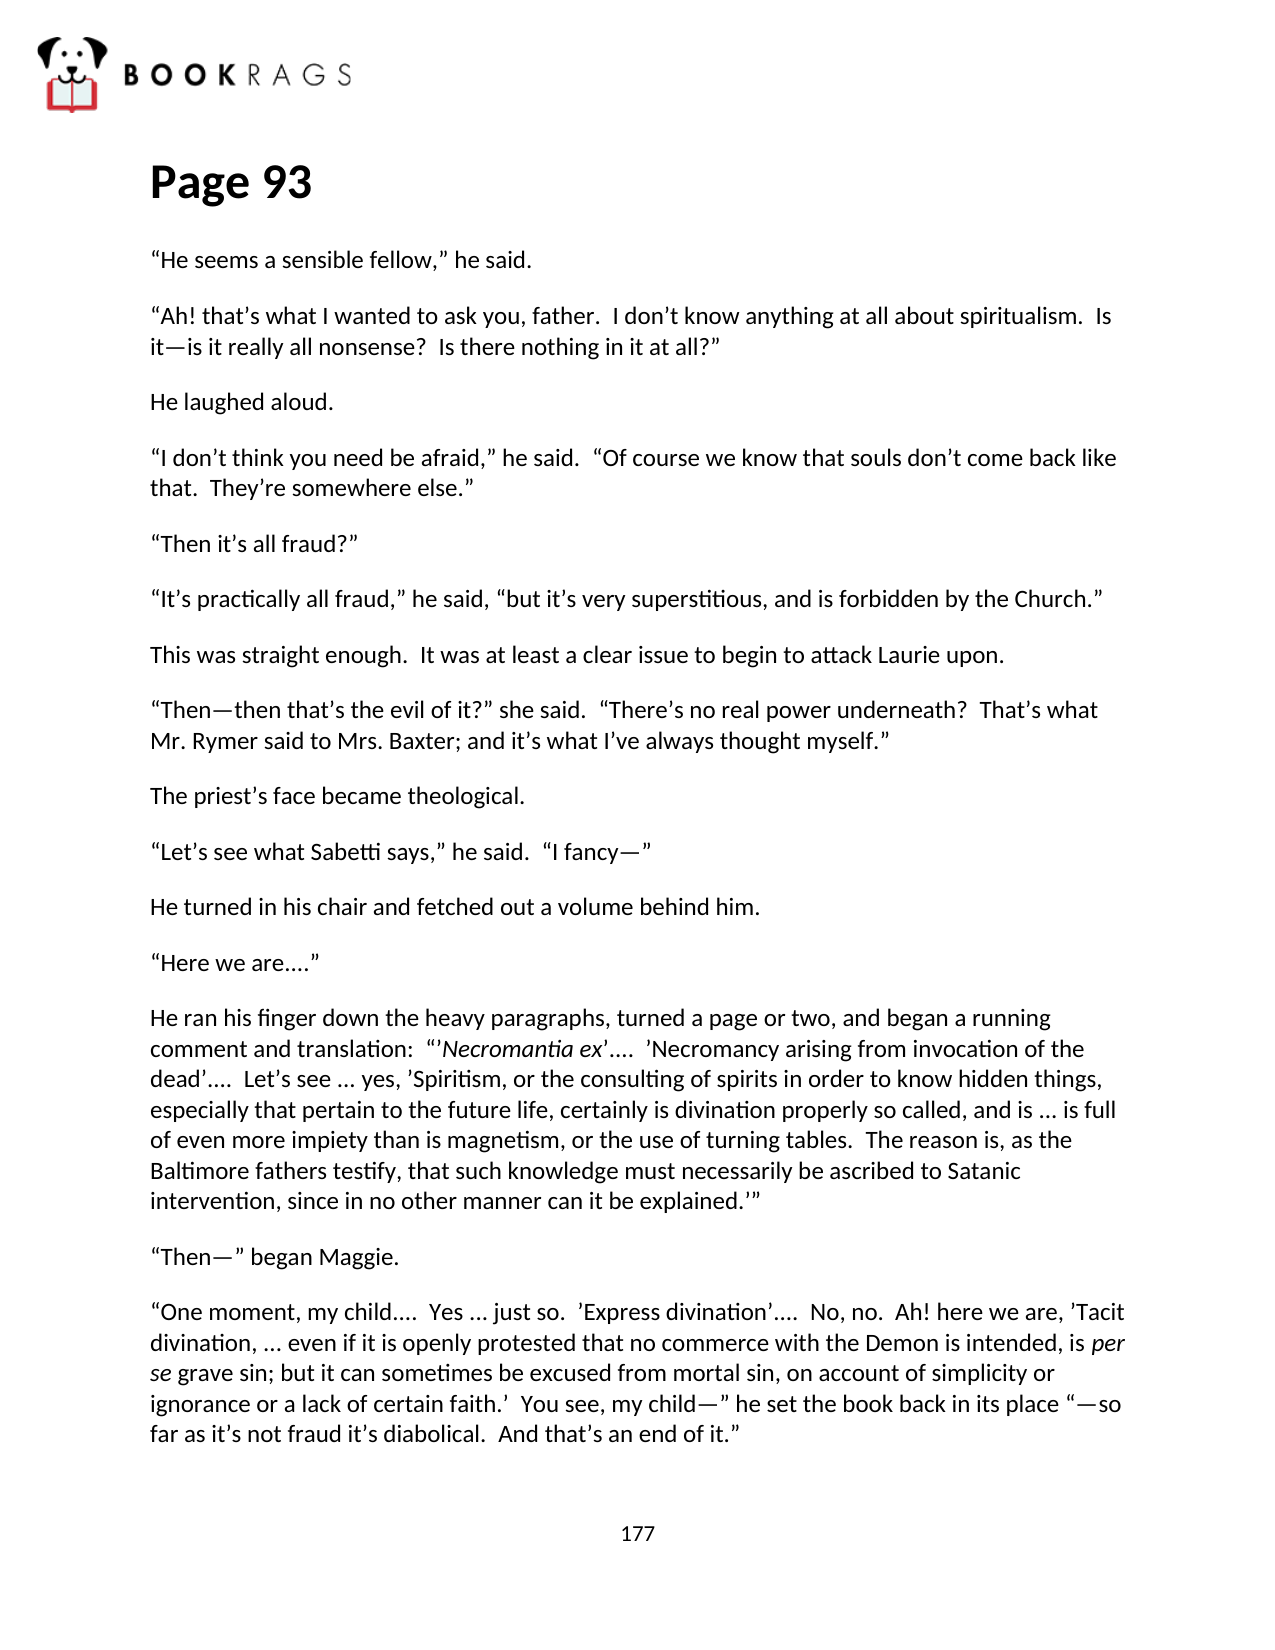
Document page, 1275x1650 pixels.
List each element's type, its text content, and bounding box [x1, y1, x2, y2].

text “It’s practically all fraud,” he said, “but it’s very superstitious, and is forbidden by the Church.” [150, 583, 1125, 614]
text “Then it’s all fraud?” [150, 528, 1125, 558]
text “Then—­then that’s the evil of it?” she said. “There’s no real power underneath? That’s what Mr. Rymer said to Mrs. Baxter; and it’s what I’ve always thought myself.” [150, 694, 1125, 755]
text The priest’s face became theological. [150, 780, 1125, 811]
text He ran his finger down the heavy paragraphs, turned a page or two, and began a running comment and translation: “’Necromantia ex’.... ’Necromancy arising from invocation of the dead’.... Let’s see ... yes, ’Spiritism, or the consulting of spirits in order to know hidden things, especially that pertain to the future life, certainly is divination properly so called, and is ... is full of even more impiety than is magnetism, or the use of turning tables. The reason is, as the Baltimore fathers testify, that such knowledge must necessarily be ascribed to Satanic intervention, since in no other manner can it be explained.’” [150, 1002, 1125, 1216]
text “I don’t think you need be afraid,” he said. “Of course we know that souls don’t come back like that. They’re somewhere else.” [150, 442, 1125, 503]
text “One moment, my child.... Yes ... just so. ’Express divination’.... No, no. Ah! here we are, ’Tacit divination, ... even if it is openly protested that no commerce with the Demon is intended, is per se grave sin; but it can sometimes be excused from mortal sin, on account of simplicity or ignorance or a lack of certain faith.’ You see, my child—­” he set the book back in its place “—­so far as it’s not fraud it’s diabolical. And that’s an end of it.” [150, 1297, 1125, 1449]
text He turned in his chair and fetched out a volume behind him. [150, 891, 1125, 922]
text “Ah! that’s what I wanted to ask you, father. I don’t know anything at all about spiritualism. Is it—­is it really all nonsense? Is there nothing in it at all?” [150, 300, 1125, 361]
picture [37, 37, 351, 113]
text Page 93 [150, 150, 1125, 211]
text He laughed aloud. [150, 386, 1125, 417]
text “He seems a sensible fellow,” he said. [150, 244, 1125, 275]
text “Let’s see what Sabetti says,” he said. “I fancy—­” [150, 836, 1125, 866]
text “Here we are....” [150, 947, 1125, 977]
text “Then—­” began Maggie. [150, 1241, 1125, 1272]
text This was straight enough. It was at least a clear issue to begin to attack Laurie upon. [150, 639, 1125, 669]
